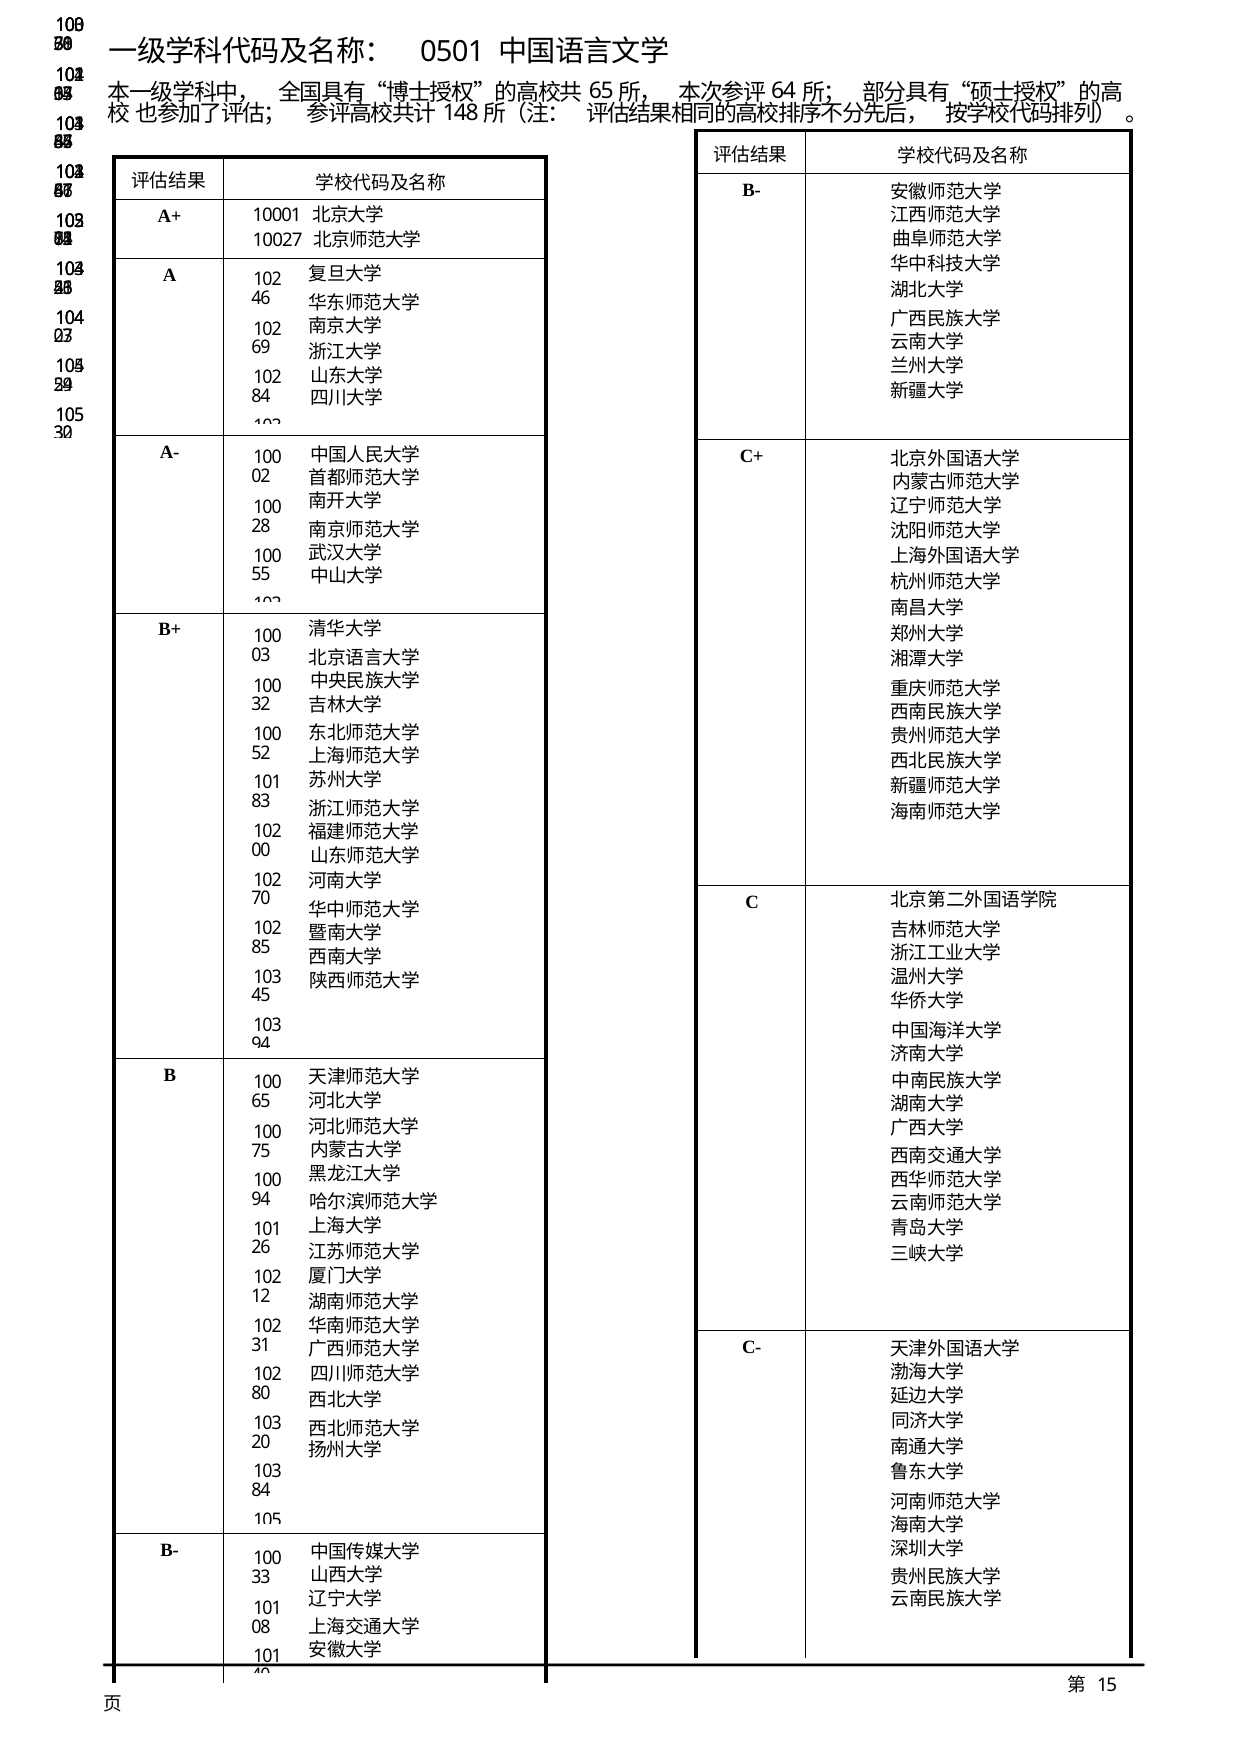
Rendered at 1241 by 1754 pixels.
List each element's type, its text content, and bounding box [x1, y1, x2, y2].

text 一级学科代码及名称： 0501 中国语言文学 [103, 36, 1145, 68]
table_cell C- [698, 1331, 805, 1658]
table_cell C [698, 886, 805, 1330]
table_cell 安徽师范大学 江西师范大学 曲阜师范大学 华中科技大学 湖北大学 广西民族大学 云南大学 兰州大学 新疆大学 [806, 174, 1129, 439]
table_cell 北京外国语大学 内蒙古师范大学 辽宁师范大学 沈阳师范大学 上海外国语大学 杭州师范大学 南昌大学 郑州大学 湘潭大学 重庆师范大学 西南民族大学 贵州师范大学 西北民族大学 新疆师范大学 海南师范大学 [806, 440, 1129, 884]
table_cell B- [698, 174, 805, 439]
text 本一级学科中， 全国具有“博士授权”的高校共 65所， 本次参评64 所； 部分具有“硕士授权”的高校 也参加了评估； 参评高校共计 148所（注： 评估结果相同的高校排序不分先后， 按学校代码排列） 。 [107, 81, 1131, 128]
picture [102, 1663, 112, 1667]
table_cell 天津外国语大学 渤海大学 延边大学 同济大学 南通大学 鲁东大学 河南师范大学 海南大学 深圳大学 贵州民族大学 云南民族大学 [806, 1331, 1129, 1658]
table_header 学校代码及名称 [806, 132, 1129, 173]
picture [548, 1663, 1146, 1667]
picture [224, 1663, 544, 1667]
picture [116, 1663, 223, 1667]
table_cell 北京第二外国语学院 吉林师范大学 浙江工业大学 温州大学 华侨大学 中国海洋大学 济南大学 中南民族大学 湖南大学 广西大学 西南交通大学 西华师范大学 云南师范大学 青岛大学 三峡大学 [806, 886, 1129, 1330]
table_header 评估结果 [698, 132, 805, 173]
text 第 15 页 [103, 1675, 1145, 1712]
table_cell C+ [698, 440, 805, 884]
